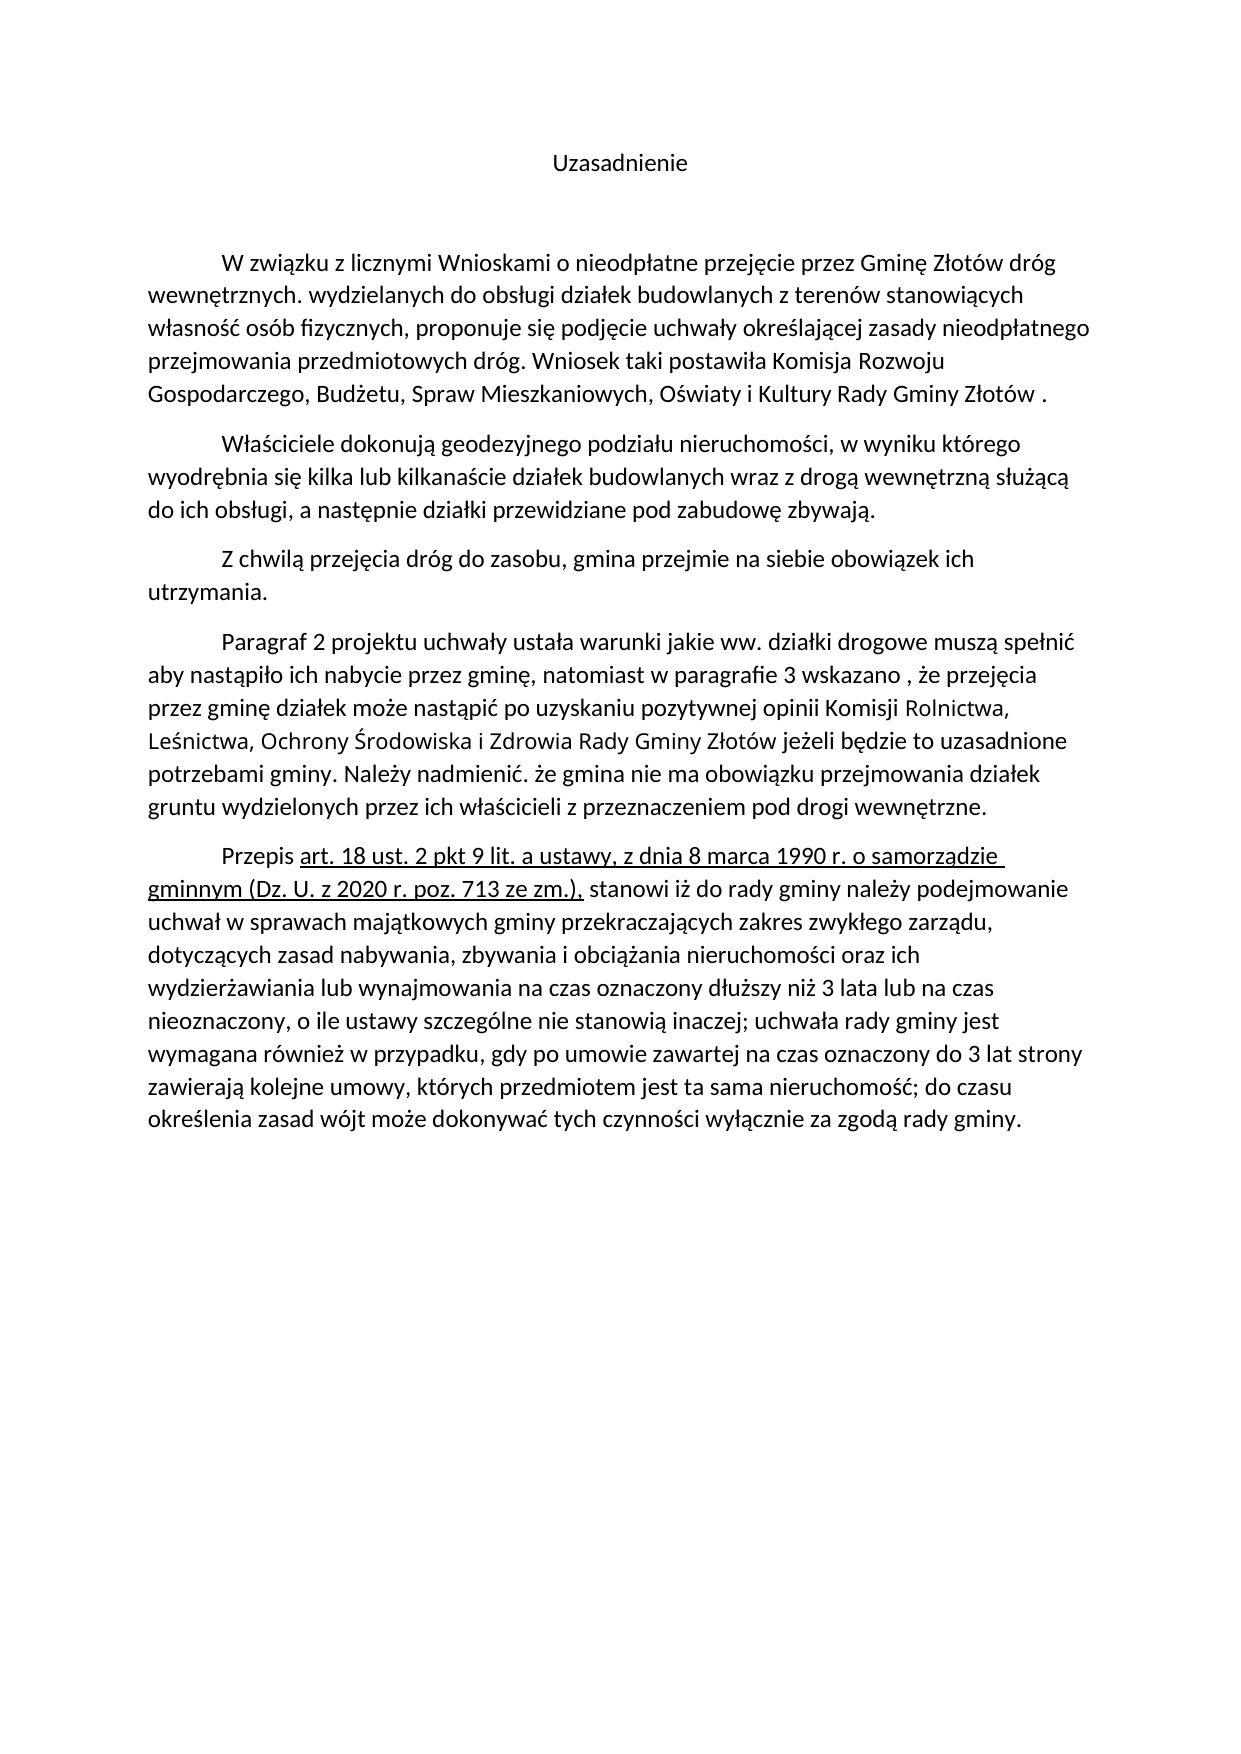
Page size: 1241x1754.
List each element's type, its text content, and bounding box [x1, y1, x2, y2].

text Paragraf 2 projektu uchwały ustała warunki jakie ww. działki drogowe muszą spełnić aby nastąpiło ich nabycie przez gminę, natomiast w paragrafie 3 wskazano , że przejęcia przez gminę działek może nastąpić po uzyskaniu pozytywnej opinii Komisji Rolnictwa, Leśnictwa, Ochrony Środowiska i Zdrowia Rady Gminy Złotów jeżeli będzie to uzasadnione potrzebami gminy. Należy nadmienić. że gmina nie ma obowiązku przejmowania działek gruntu wydzielonych przez ich właścicieli z przeznaczeniem pod drogi wewnętrzne. [148, 626, 1093, 821]
text W związku z licznymi Wnioskami o nieodpłatne przejęcie przez Gminę Złotów dróg wewnętrznych. wydzielanych do obsługi działek budowlanych z terenów stanowiących własność osób fizycznych, proponuje się podjęcie uchwały określającej zasady nieodpłatnego przejmowania przedmiotowych dróg. Wniosek taki postawiła Komisja Rozwoju Gospodarczego, Budżetu, Spraw Mieszkaniowych, Oświaty i Kultury Rady Gminy Złotów . [148, 247, 1093, 409]
text Właściciele dokonują geodezyjnego podziału nieruchomości, w wyniku którego wyodrębnia się kilka lub kilkanaście działek budowlanych wraz z drogą wewnętrzną służącą do ich obsługi, a następnie działki przewidziane pod zabudowę zbywają. [148, 428, 1093, 524]
text Przepis art. 18 ust. 2 pkt 9 lit. a ustawy, z dnia 8 marca 1990 r. o samorządzie gminnym (Dz. U. z 2020 r. poz. 713 ze zm.), stanowi iż do rady gminy należy podejmowanie uchwał w sprawach majątkowych gminy przekraczających zakres zwykłego zarządu, dotyczących zasad nabywania, zbywania i obciążania nieruchomości oraz ich wydzierżawiania lub wynajmowania na czas oznaczony dłuższy niż 3 lata lub na czas nieoznaczony, o ile ustawy szczególne nie stanowią inaczej; uchwała rady gminy jest wymagana również w przypadku, gdy po umowie zawartej na czas oznaczony do 3 lat strony zawierają kolejne umowy, których przedmiotem jest ta sama nieruchomość; do czasu określenia zasad wójt może dokonywać tych czynności wyłącznie za zgodą rady gminy. [148, 840, 1093, 1134]
text Uzasadnienie [148, 148, 1093, 178]
text Z chwilą przejęcia dróg do zasobu, gmina przejmie na siebie obowiązek ich utrzymania. [148, 543, 1093, 607]
